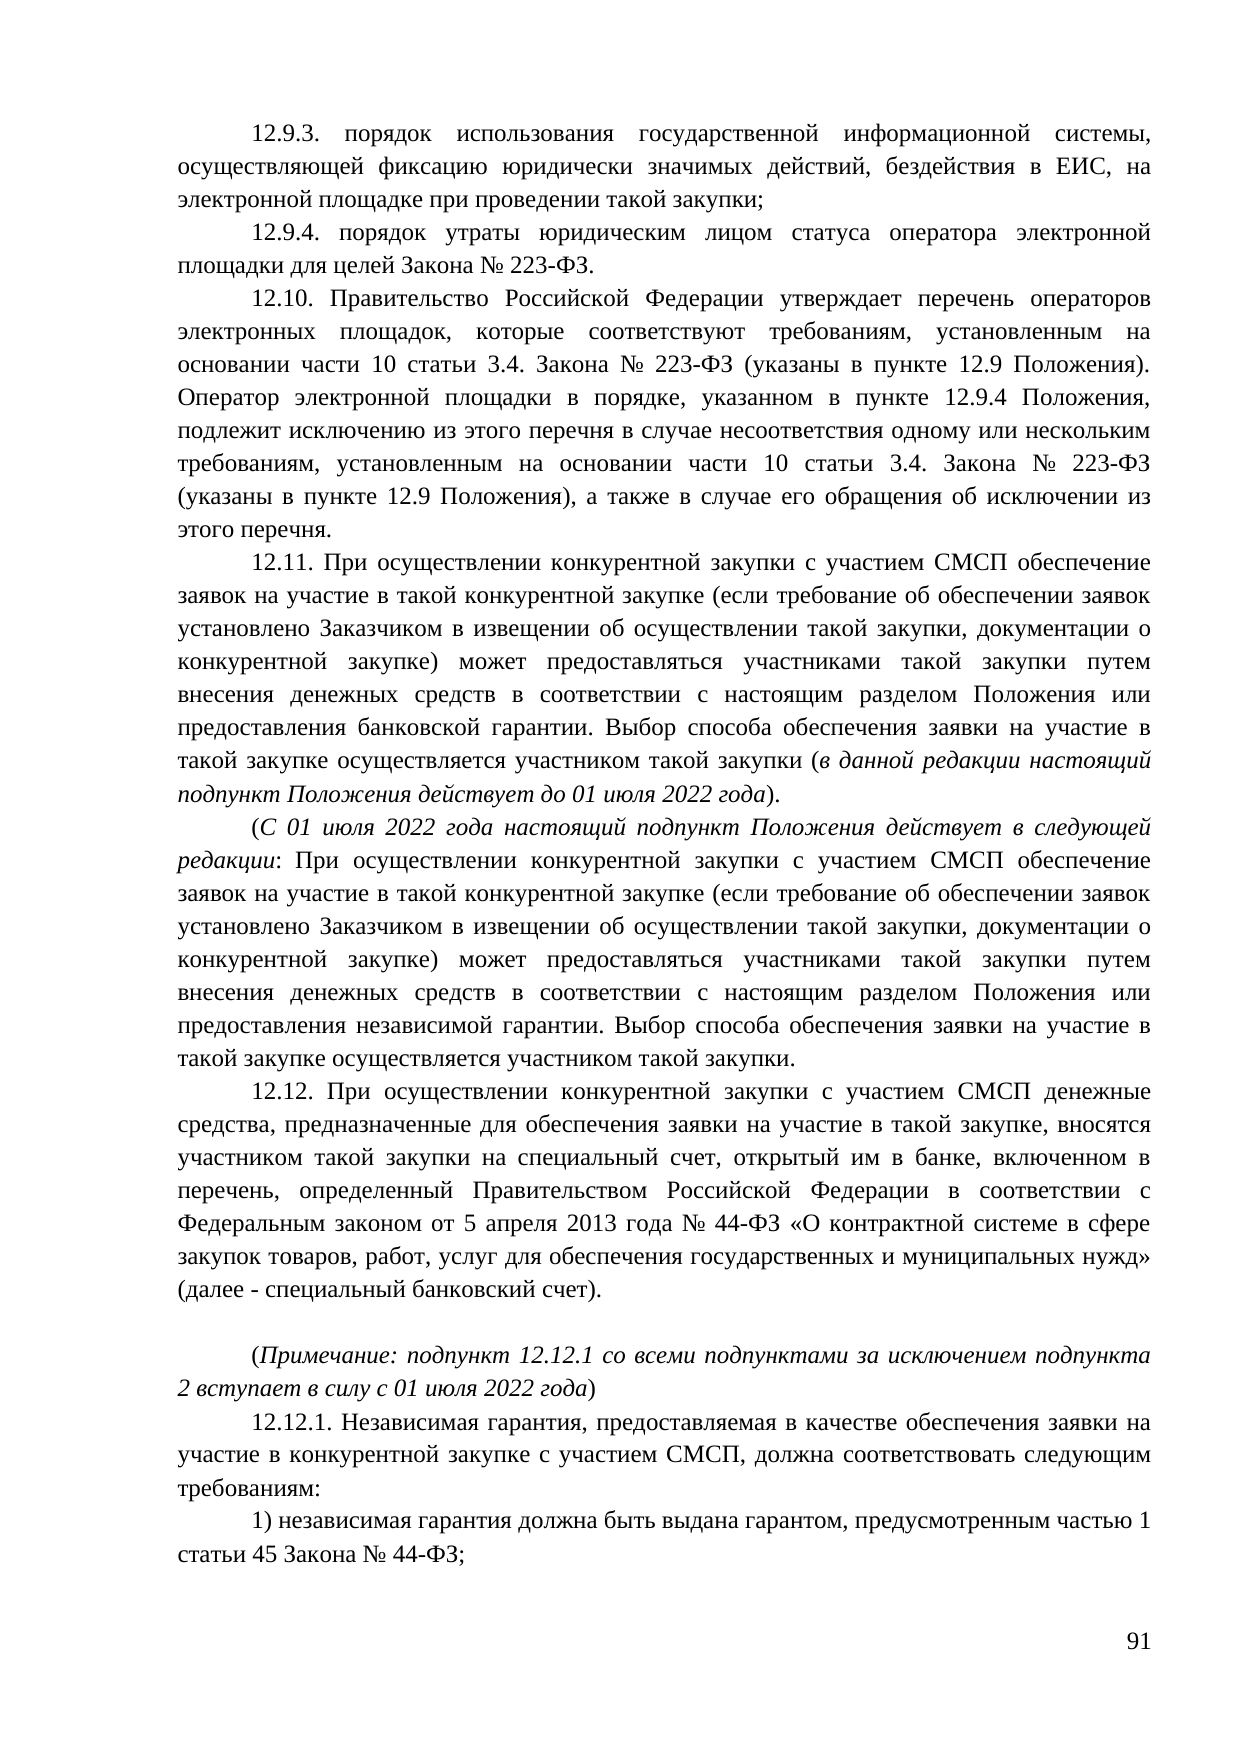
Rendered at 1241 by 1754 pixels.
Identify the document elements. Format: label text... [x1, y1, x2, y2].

text (Примечание: подпункт 12.12.1 со всеми подпунктами за исключением подпункта 2 вступает в силу с 01 июля 2022 года) [177, 1341, 1152, 1402]
text (С 01 июля 2022 года настоящий подпункт Положения действует в следующей редакции: При осуществлении конкурентной закупки с участием СМСП обеспечение заявок на участие в такой конкурентной закупке (если требование об обеспечении заявок установлено Заказчиком в извещении об осуществлении такой закупки, документации о конкурентной закупке) может предоставляться участниками такой закупки путем внесения денежных средств в соответствии с настоящим разделом Положения или предоставления независимой гарантии. Выбор способа обеспечения заявки на участие в такой закупке осуществляется участником такой закупки. [177, 812, 1152, 1072]
text 12.12.1. Независимая гарантия, предоставляемая в качестве обеспечения заявки на участие в конкурентной закупке с участием СМСП, должна соответствовать следующим требованиям: [177, 1407, 1152, 1501]
text 1) независимая гарантия должна быть выдана гарантом, предусмотренным частью 1 статьи 45 Закона № 44-ФЗ; [177, 1506, 1152, 1567]
text 12.9.3. порядок использования государственной информационной системы, осуществляющей фиксацию юридически значимых действий, бездействия в ЕИС, на электронной площадке при проведении такой закупки; [177, 118, 1152, 213]
text 12.9.4. порядок утраты юридическим лицом статуса оператора электронной площадки для целей Закона № 223-ФЗ. [177, 217, 1152, 279]
text 12.10. Правительство Российской Федерации утверждает перечень операторов электронных площадок, которые соответствуют требованиям, установленным на основании части 10 статьи 3.4. Закона № 223-ФЗ (указаны в пункте 12.9 Положения). Оператор электронной площадки в порядке, указанном в пункте 12.9.4 Положения, подлежит исключению из этого перечня в случае несоответствия одному или нескольким требованиям, установленным на основании части 10 статьи 3.4. Закона № 223-ФЗ (указаны в пункте 12.9 Положения), а также в случае его обращения об исключении из этого перечня. [177, 283, 1152, 543]
text 12.11. При осуществлении конкурентной закупки с участием СМСП обеспечение заявок на участие в такой конкурентной закупке (если требование об обеспечении заявок установлено Заказчиком в извещении об осуществлении такой закупки, документации о конкурентной закупке) может предоставляться участниками такой закупки путем внесения денежных средств в соответствии с настоящим разделом Положения или предоставления банковской гарантии. Выбор способа обеспечения заявки на участие в такой закупке осуществляется участником такой закупки (в данной редакции настоящий подпункт Положения действует до 01 июля 2022 года). [177, 547, 1152, 808]
text 12.12. При осуществлении конкурентной закупки с участием СМСП денежные средства, предназначенные для обеспечения заявки на участие в такой закупке, вносятся участником такой закупки на специальный счет, открытый им в банке, включенном в перечень, определенный Правительством Российской Федерации в соответствии с Федеральным законом от 5 апреля 2013 года № 44-ФЗ «О контрактной системе в сфере закупок товаров, работ, услуг для обеспечения государственных и муниципальных нужд» (далее - специальный банковский счет). [177, 1076, 1152, 1303]
